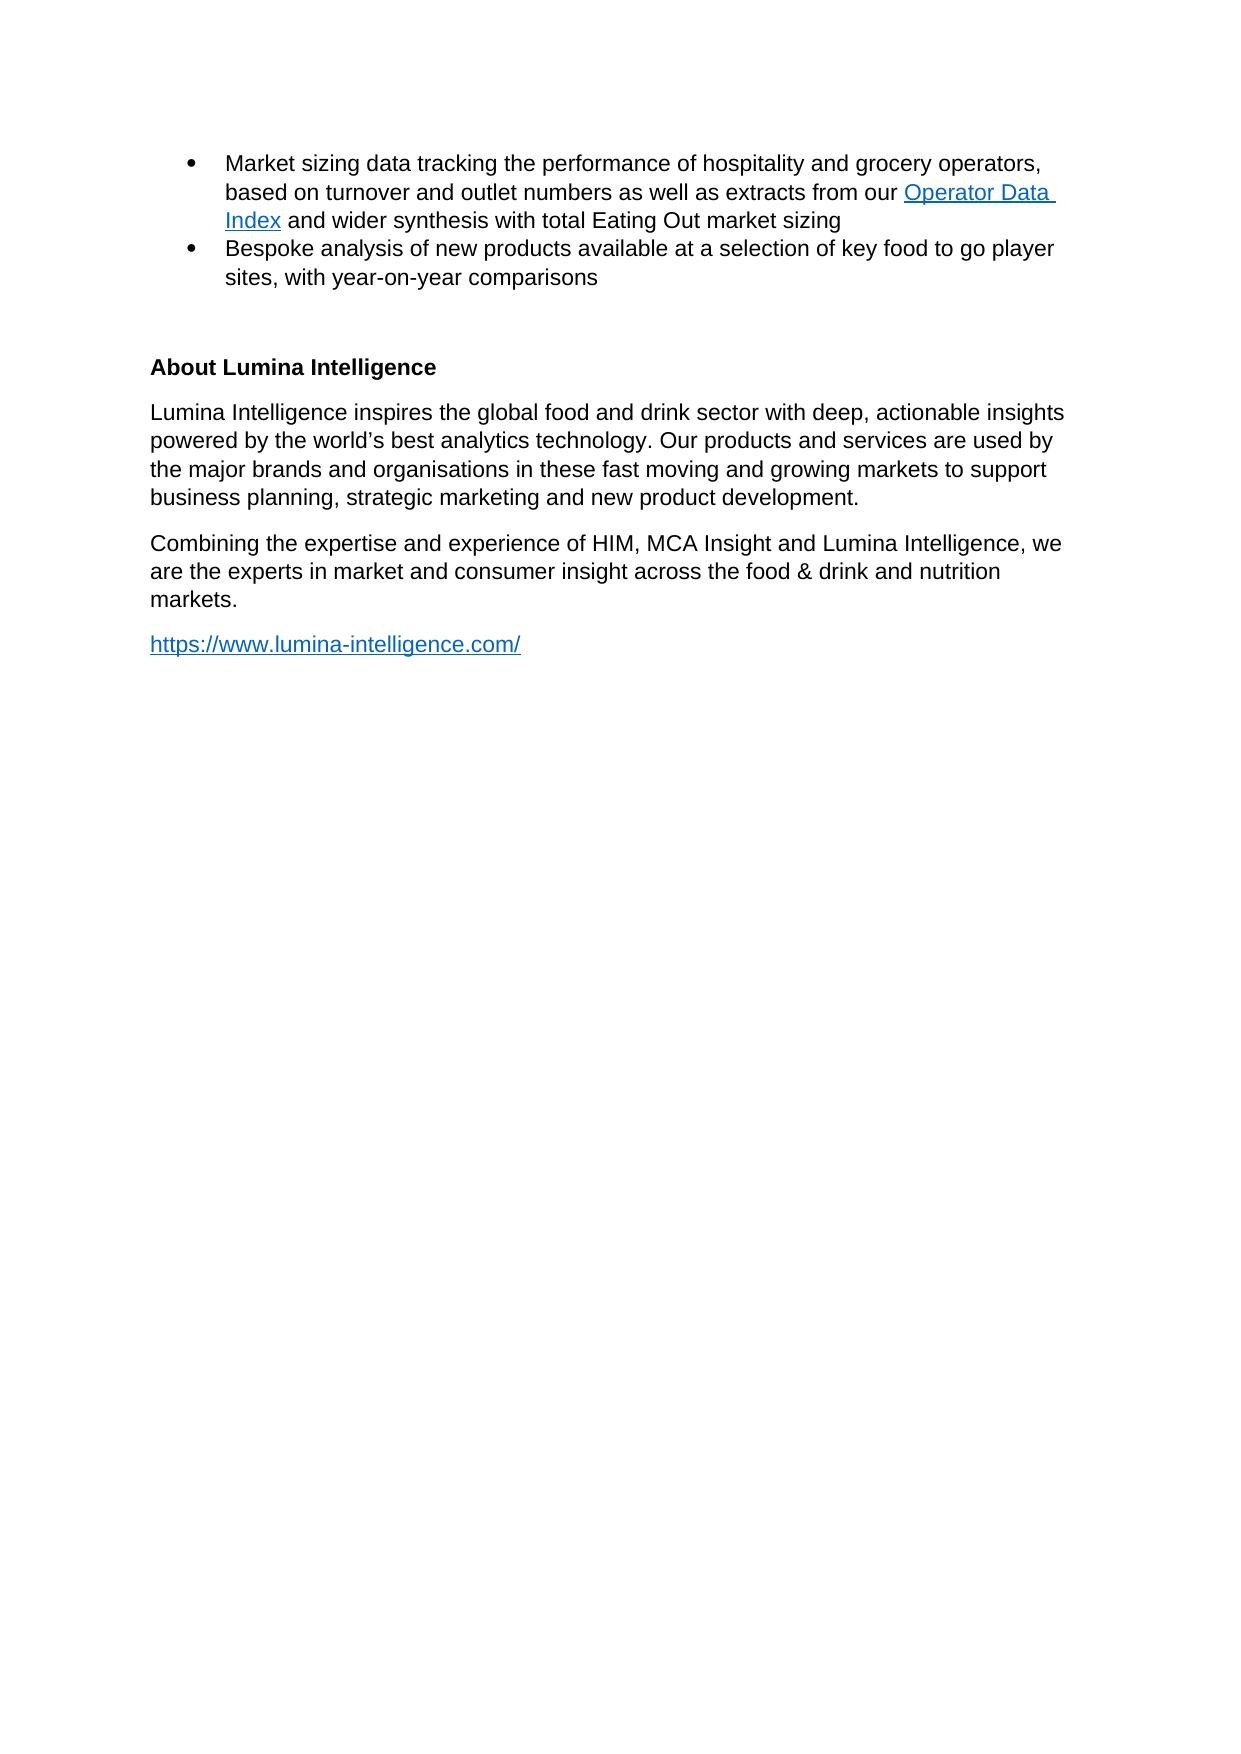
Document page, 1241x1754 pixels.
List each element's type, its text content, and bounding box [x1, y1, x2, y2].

text https://www.lumina-intelligence.com/ [150, 631, 1090, 658]
text Lumina Intelligence inspires the global food and drink sector with deep, actionable insights powered by the world’s best analytics technology. Our products and services are used by the major brands and organisations in these fast moving and growing markets to support business planning, strategic marketing and new product development. [150, 399, 1090, 511]
list Bespoke analysis of new products available at a selection of key food to go player sites, with year-on-year comparisons [187, 235, 1090, 290]
text Combining the expertise and experience of HIM, MCA Insight and Lumina Intelligence, we are the experts in market and consumer insight across the food & drink and nutrition markets. [150, 529, 1090, 613]
text About Lumina Intelligence [150, 354, 1090, 380]
list Market sizing data tracking the performance of hospitality and grocery operators, based on turnover and outlet numbers as well as extracts from our Operator Data Index and wider synthesis with total Eating Out market sizing [187, 150, 1090, 233]
